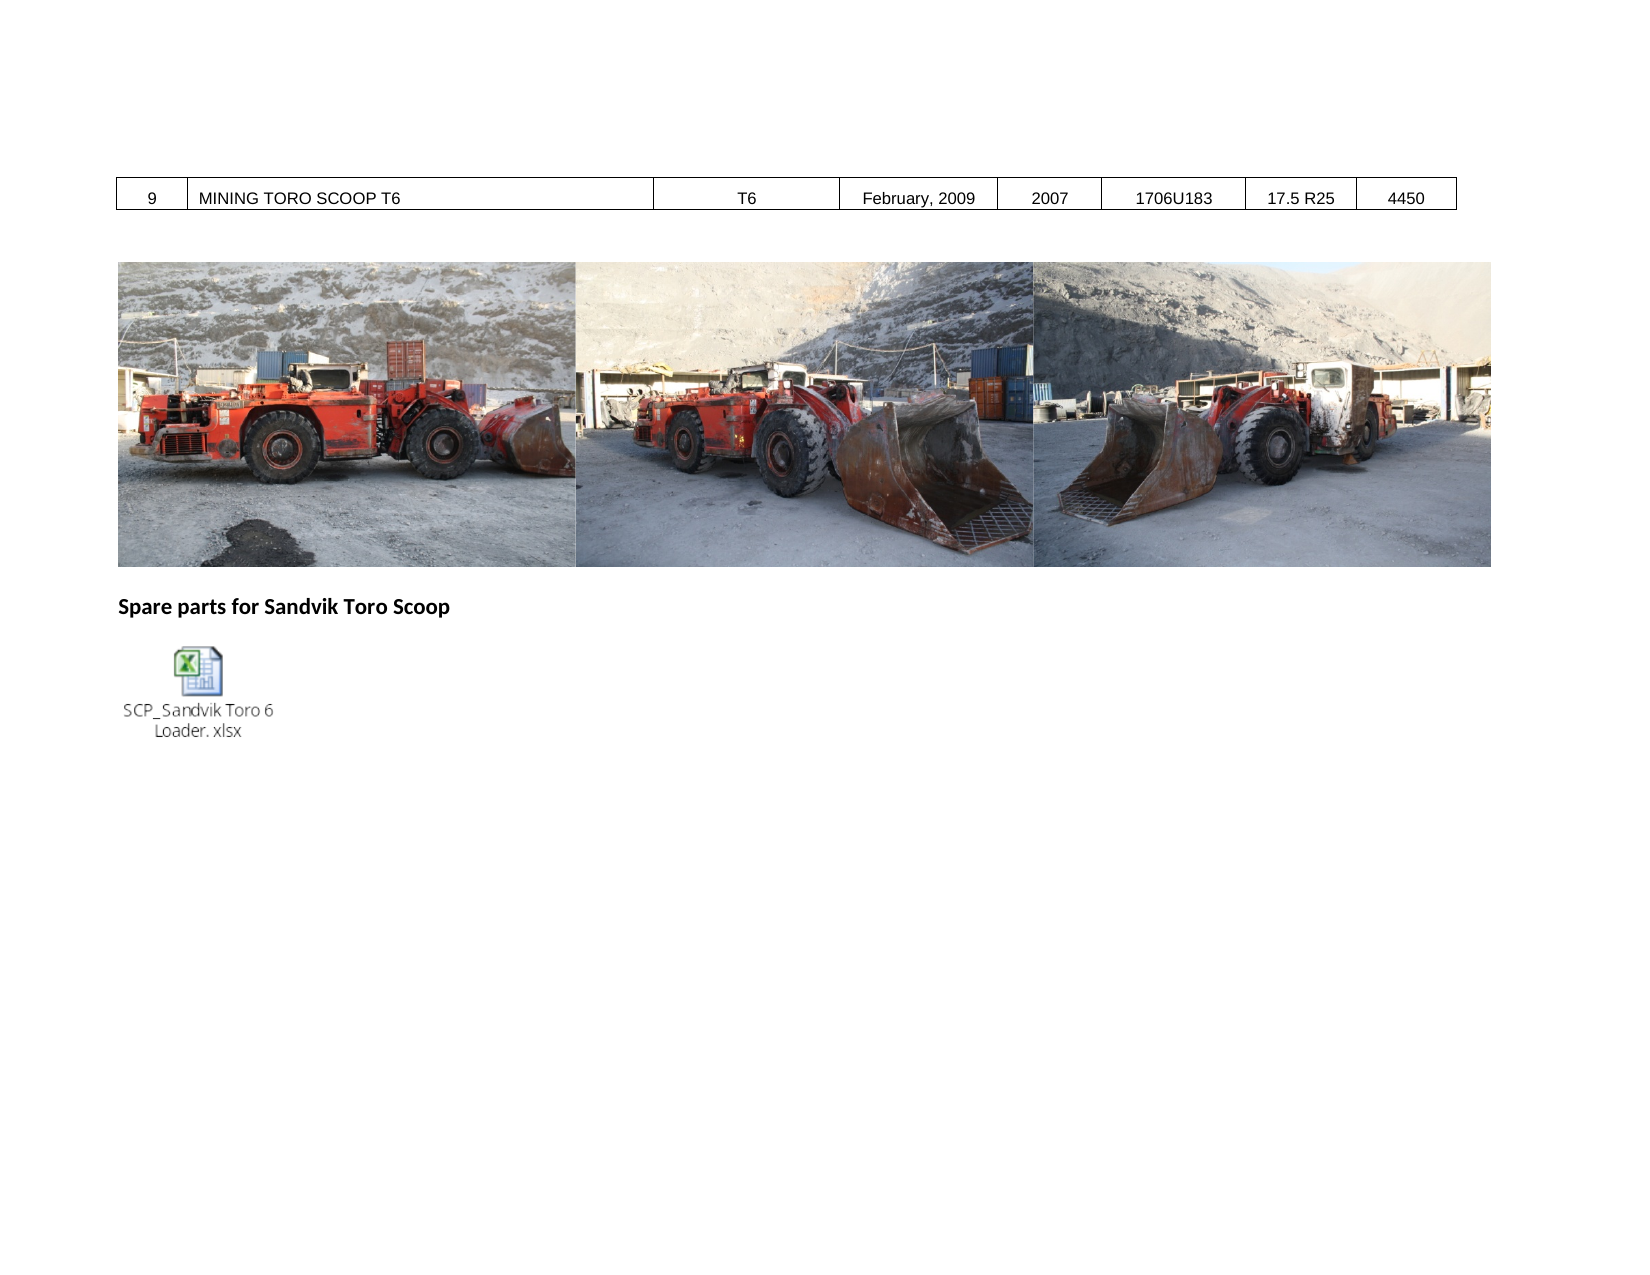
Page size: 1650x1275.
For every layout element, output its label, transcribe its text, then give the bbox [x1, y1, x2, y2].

table_header T6 [654, 178, 839, 208]
table_header 2007 [998, 178, 1101, 208]
table_header 17.5 R25 [1246, 178, 1356, 208]
table_header 9 [117, 178, 187, 208]
table_header 4450 [1357, 178, 1456, 208]
table_header MINING TORO SCOOP T6 [188, 178, 653, 208]
picture [118, 262, 1491, 567]
table_header 1706U183 [1102, 178, 1245, 208]
text Spare parts for Sandvik Toro Scoop [118, 592, 1532, 620]
table_header February, 2009 [840, 178, 997, 208]
